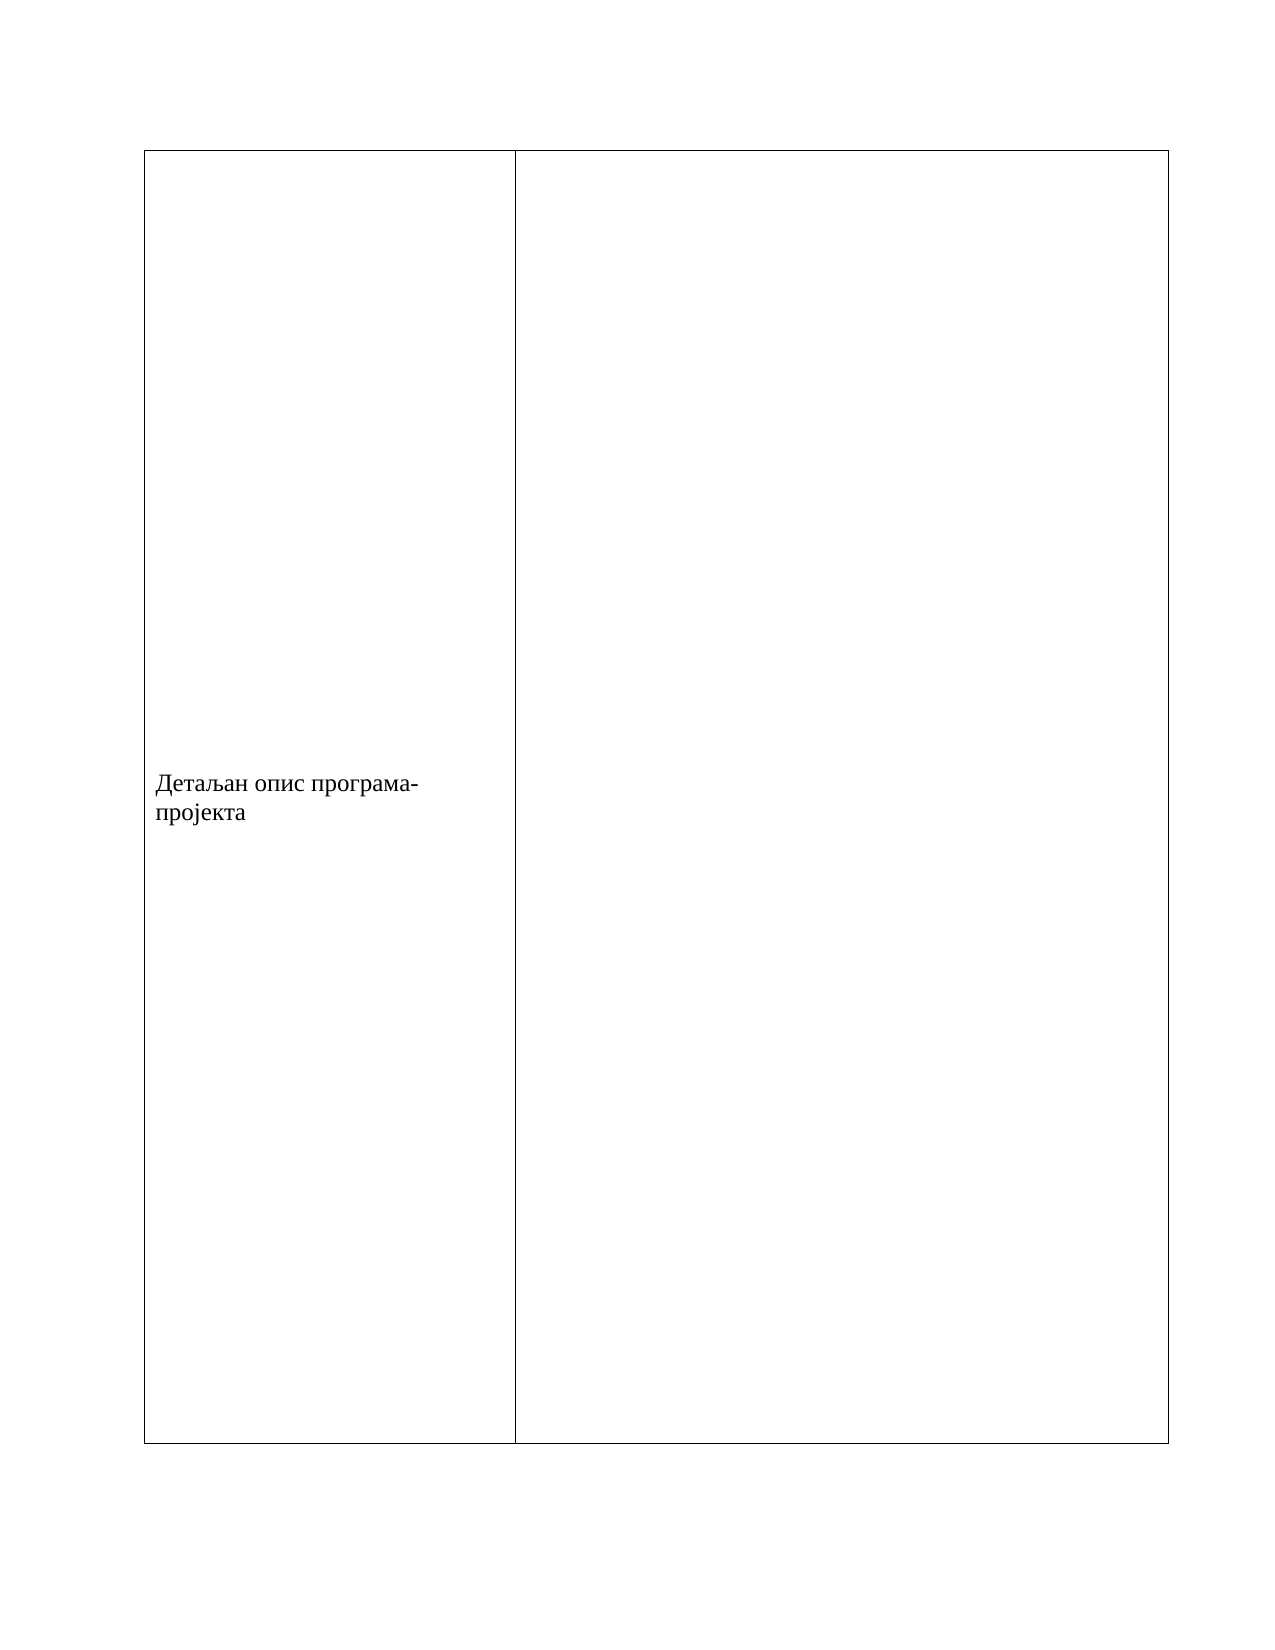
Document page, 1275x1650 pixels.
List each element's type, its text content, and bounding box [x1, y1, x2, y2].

table_cell Детаљан опис програма-пројекта [145, 151, 515, 1443]
table_cell [516, 151, 1168, 1443]
